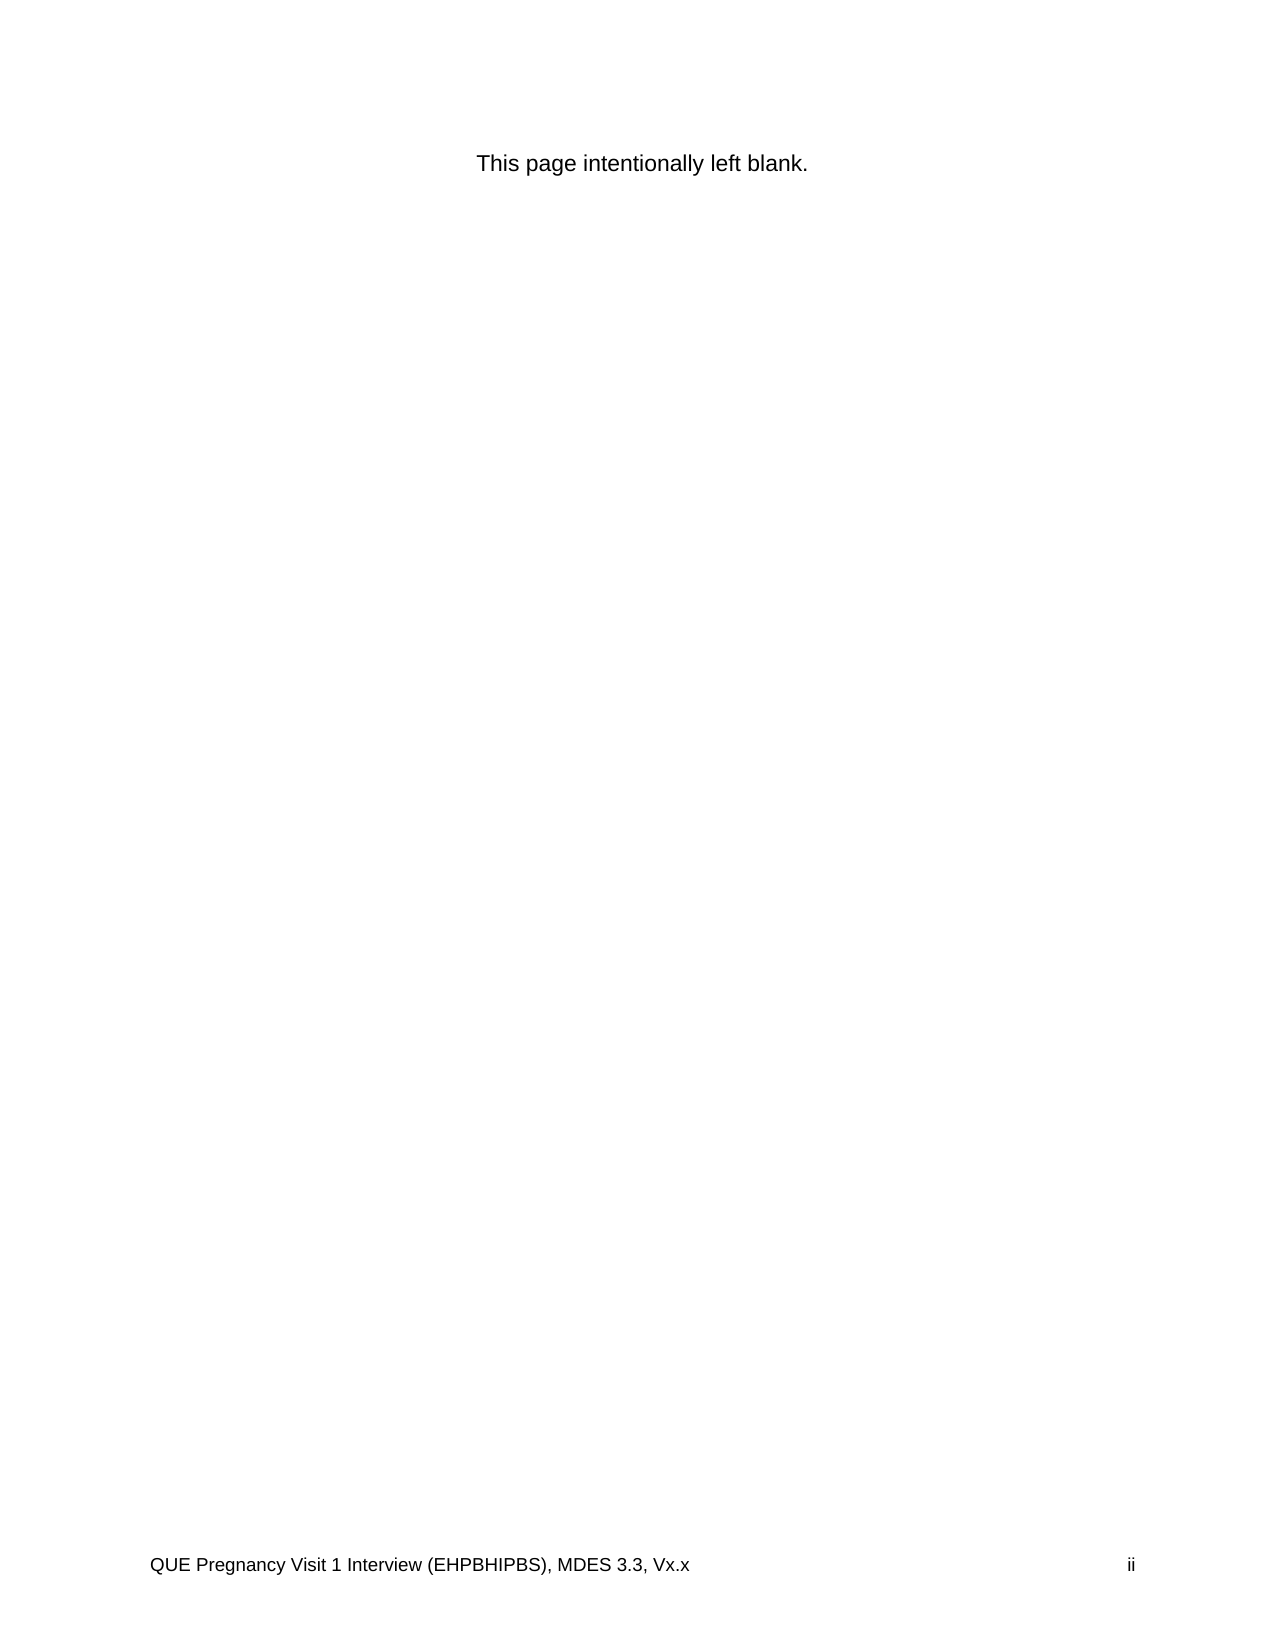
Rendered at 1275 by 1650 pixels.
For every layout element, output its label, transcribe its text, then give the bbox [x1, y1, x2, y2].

text This page intentionally left blank. [150, 150, 1134, 176]
